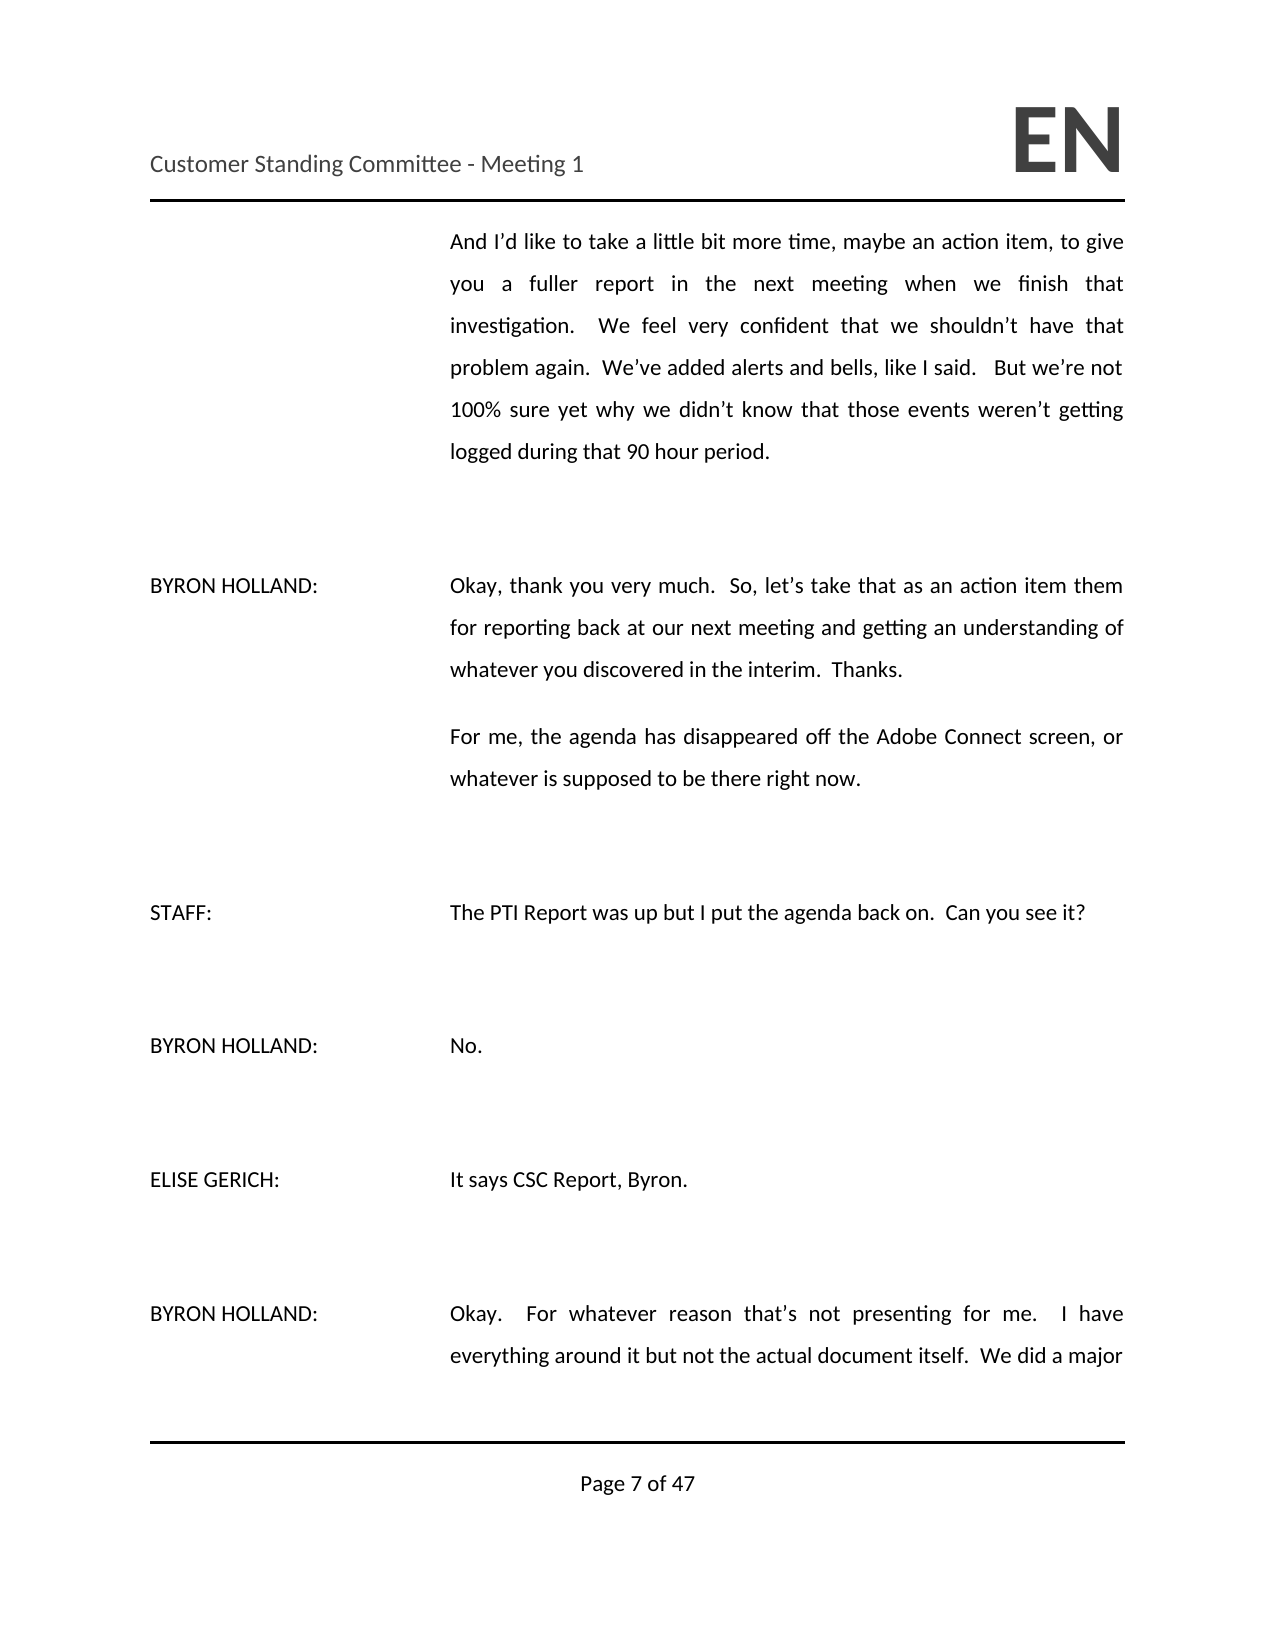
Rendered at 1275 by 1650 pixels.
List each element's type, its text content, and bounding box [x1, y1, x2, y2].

text STAFF: The PTI Report was up but I put the agenda back on. Can you see it? [150, 898, 1125, 926]
text For me, the agenda has disappeared off the Adobe Connect screen, or whatever is supposed to be there right now. [450, 722, 1125, 792]
text ELISE GERICH: It says CSC Report, Byron. [150, 1166, 1125, 1194]
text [150, 1299, 1125, 1369]
text BYRON HOLLAND: No. [150, 1032, 1125, 1060]
text BYRON HOLLAND: Okay, thank you very much. So, let’s take that as an action item them for reporting back at our next meeting and getting an understanding of whatever you discovered in the interim. Thanks. [150, 571, 1125, 683]
text And I’d like to take a little bit more time, maybe an action item, to give you a fuller report in the next meeting when we finish that investigation. We feel very confident that we shouldn’t have that problem again. We’ve added alerts and bells, like I said. But we’re not 100% sure yet why we didn’t know that those events weren’t getting logged during that 90 hour period. [450, 227, 1125, 465]
